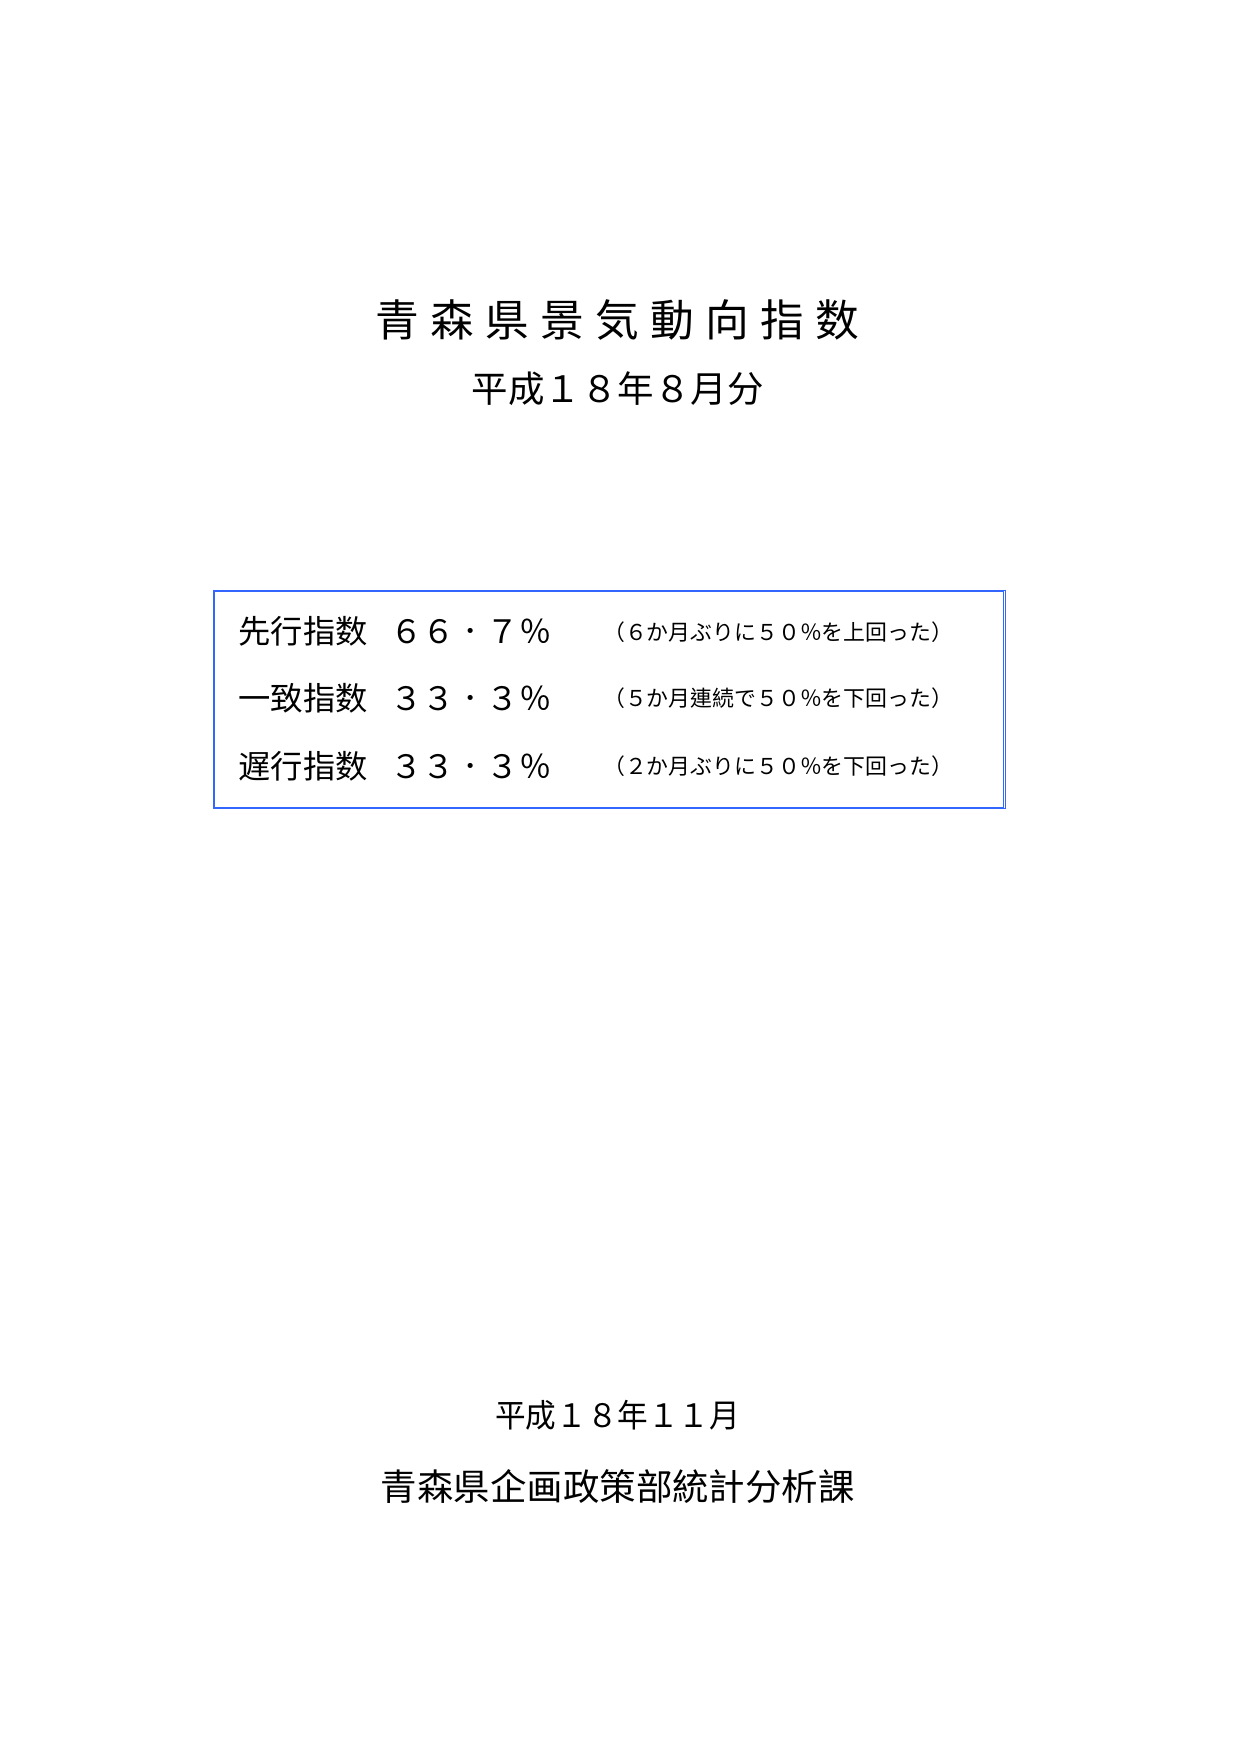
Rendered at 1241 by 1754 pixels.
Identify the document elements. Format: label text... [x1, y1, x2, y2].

table_cell 一致指数 [215, 663, 377, 731]
text 青森県企画政策部統計分析課 [106, 1461, 1129, 1511]
text 平成１８年８月分 [106, 363, 1129, 413]
table_header （６か月ぶりに５０％を上回った） [576, 592, 1003, 663]
text 青 森 県 景 気 動 向 指 数 [106, 290, 1128, 350]
table_cell ３３．３％ [377, 731, 576, 806]
table_cell 遅行指数 [215, 731, 377, 806]
table_cell （５か月連続で５０％を下回った） [576, 663, 1003, 731]
table_header 先行指数 [215, 592, 377, 663]
table_header ６６．７％ [377, 592, 576, 663]
table_cell （２か月ぶりに５０％を下回った） [576, 731, 1003, 806]
table_cell ３３．３％ [377, 663, 576, 731]
text 平成１８年１１月 [106, 1393, 1128, 1437]
